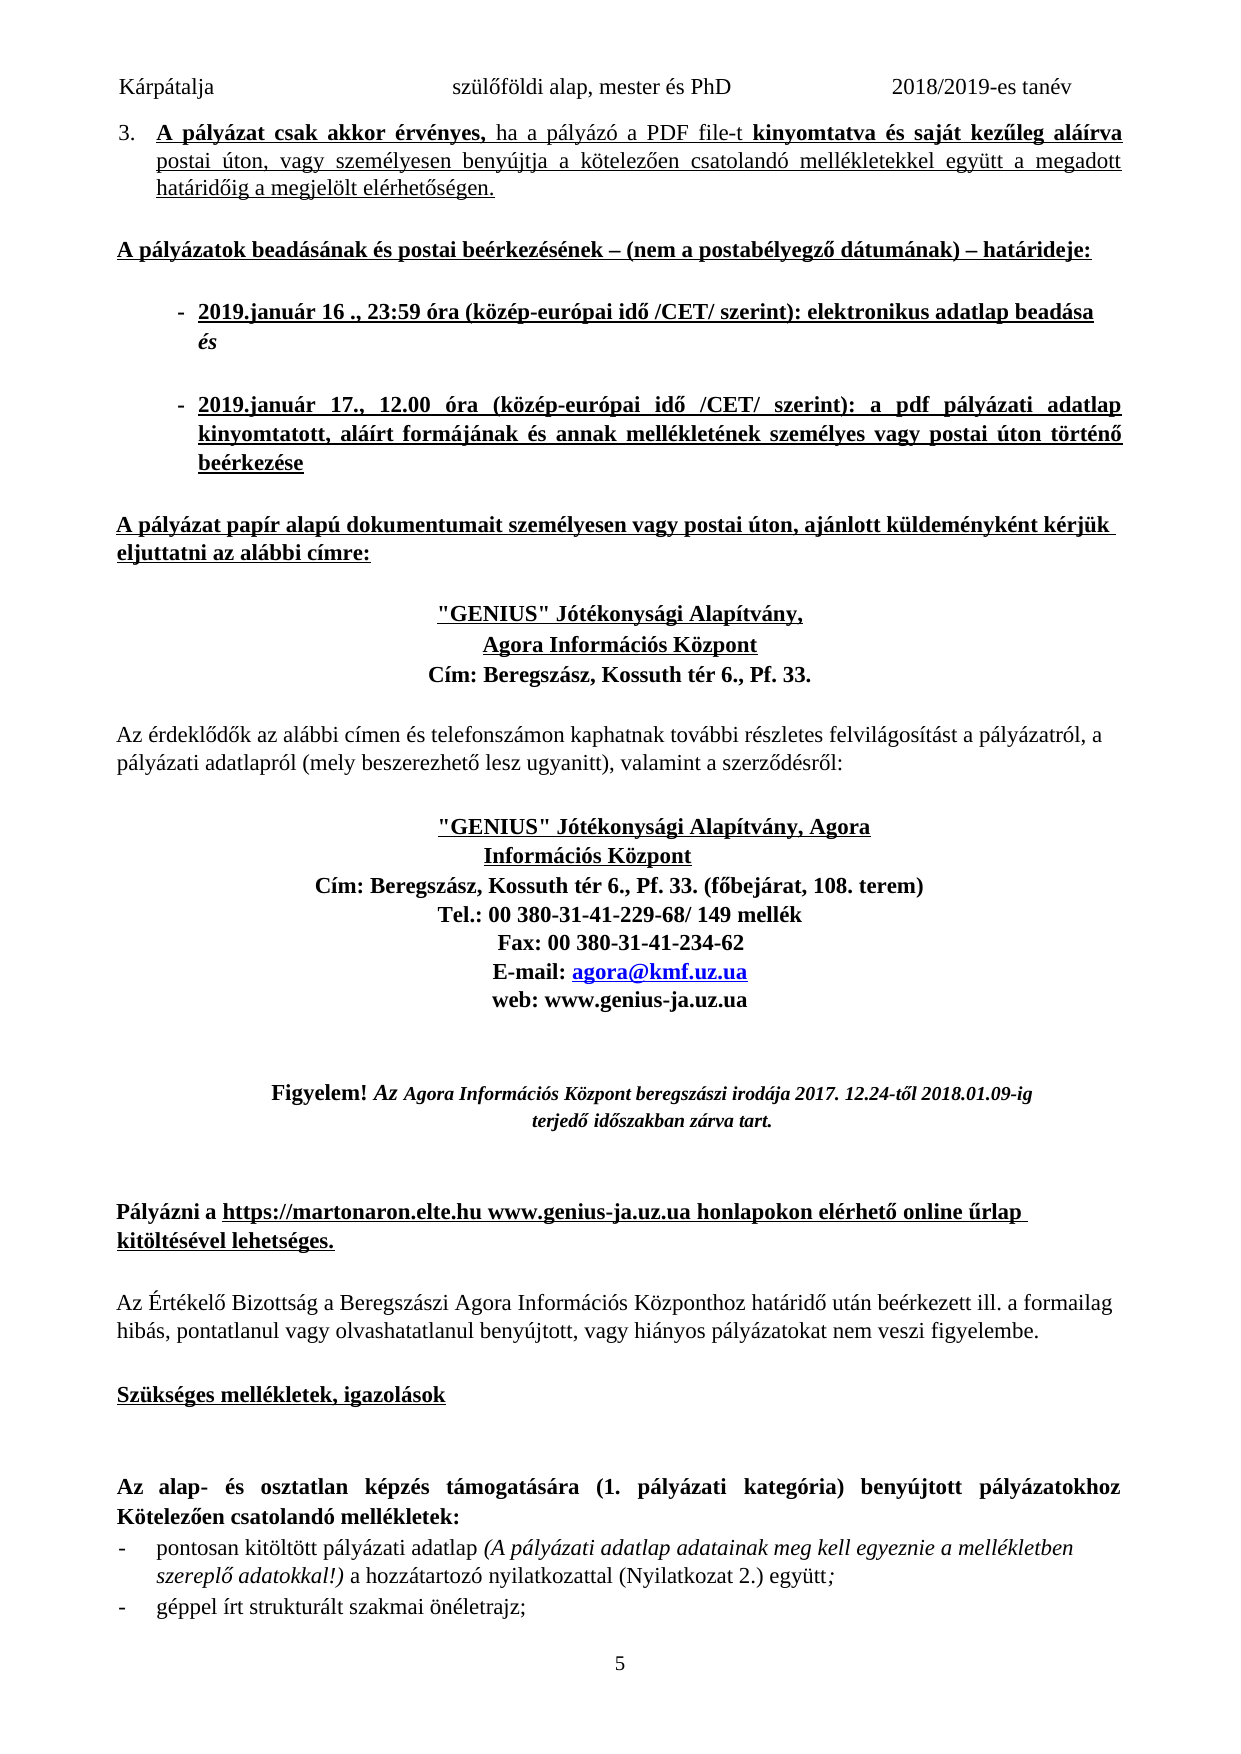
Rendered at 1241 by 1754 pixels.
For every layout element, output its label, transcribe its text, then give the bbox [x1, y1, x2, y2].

text Az Értékelő Bizottság a Beregszászi Agora Információs Központhoz határidő után beérkezett ill. a formailag hibás, pontatlanul vagy olvashatatlanul benyújtott, vagy hiányos pályázatokat nem veszi figyelembe. [116, 1289, 1123, 1344]
text Cím: Beregszász, Kossuth tér 6., Pf. 33. [117, 662, 1123, 688]
list pontosan kitöltött pályázati adatlap (A pályázati adatlap adatainak meg kell egyeznie a mellékletben szereplő adatokkal!) a hozzátartozó nyilatkozattal (Nyilatkozat 2.) együtt; [118, 1534, 1123, 1589]
list 2019.január 17., 12.00 óra (közép-európai idő /CET/ szerint): a pdf pályázati adatlap kinyomtatott, aláírt formájának és annak mellékletének személyes vagy postai úton történő beérkezése [177, 392, 1123, 476]
text "GENIUS" Jótékonysági Alapítvány, Agora [437, 813, 1123, 839]
list A pályázat csak akkor érvényes, ha a pályázó a PDF file-t kinyomtatva és saját kezűleg aláírva postai úton, vagy személyesen benyújtja a kötelezően csatolandó mellékletekkel együtt a megadott határidőig a megjelölt elérhetőségen. [118, 119, 1123, 201]
text A pályázat papír alapú dokumentumait személyesen vagy postai úton, ajánlott küldeményként kérjük eljuttatni az alábbi címre: [116, 511, 1123, 566]
text Agora Információs Központ [117, 631, 1123, 657]
text Szükséges mellékletek, igazolások [117, 1381, 1123, 1407]
text Információs Központ [483, 842, 1123, 869]
text Kötelezően csatolandó mellékletek: [117, 1503, 1123, 1529]
text E-mail: agora@kmf.uz.ua [117, 958, 1123, 984]
text Pályázni a https://martonaron.elte.hu www.genius-ja.uz.ua honlapokon elérhető online űrlap kitöltésével lehetséges. [116, 1198, 1123, 1253]
text és [198, 328, 1123, 354]
list géppel írt strukturált szakmai önéletrajz; [118, 1593, 1123, 1619]
text 5 [117, 1651, 1123, 1675]
text "GENIUS" Jótékonysági Alapítvány, [117, 600, 1123, 626]
text Az érdeklődők az alábbi címen és telefonszámon kaphatnak további részletes felvilágosítást a pályázatról, a pályázati adatlapról (mely beszerezhető lesz ugyanitt), valamint a szerződésről: [116, 721, 1123, 776]
text Kárpátalja szülőföldi alap, mester és PhD 2018/2019-es tanév [119, 73, 1123, 99]
text web: www.genius-ja.uz.ua [117, 986, 1123, 1013]
text Fax: 00 380-31-41-234-62 [117, 929, 1125, 956]
text Cím: Beregszász, Kossuth tér 6., Pf. 33. (főbejárat, 108. terem) [314, 872, 1123, 899]
list 2019.január 16 ., 23:59 óra (közép-európai idő /CET/ szerint): elektronikus adatlap beadása [177, 298, 1123, 325]
text Tel.: 00 380-31-41-229-68/ 149 mellék [117, 901, 1123, 927]
text A pályázatok beadásának és postai beérkezésének – (nem a postabélyegző dátumának) – határideje: [117, 236, 1123, 262]
text Az alap- és osztatlan képzés támogatására (1. pályázati kategória) benyújtott pályázatokhoz [117, 1473, 1123, 1499]
text Figyelem! Az Agora Információs Központ beregszászi irodája 2017. 12.24-től 2018.01.09-ig terjedő időszakban zárva tart. [246, 1079, 1058, 1132]
